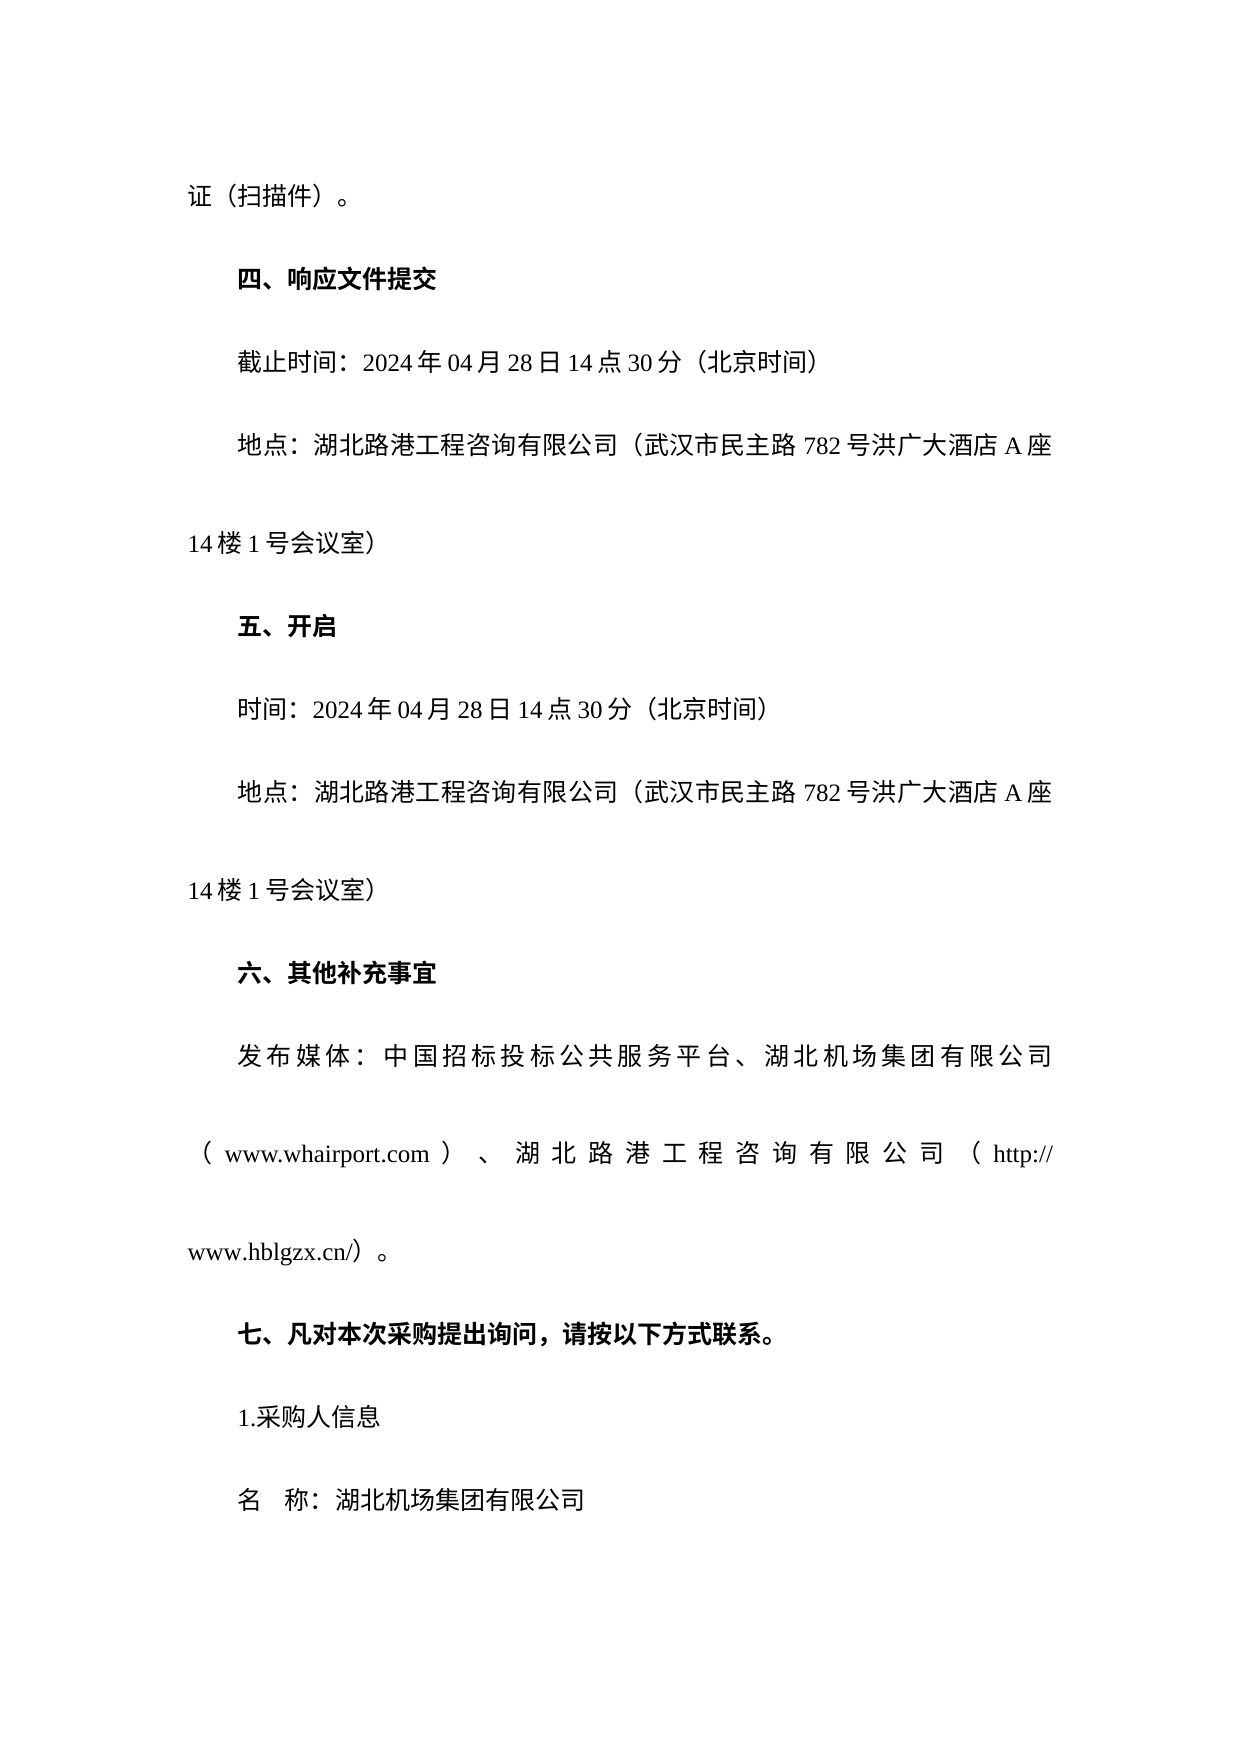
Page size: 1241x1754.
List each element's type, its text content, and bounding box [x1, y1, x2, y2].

text 四、响应文件提交 [187, 245, 1053, 310]
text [187, 162, 1053, 227]
text 五、开启 [187, 592, 1053, 657]
text 七、凡对本次采购提出询问，请按以下方式联系。 [187, 1300, 1053, 1365]
text 名 称：湖北机场集团有限公司 [187, 1466, 1053, 1531]
text 1.采购人信息 [187, 1383, 1053, 1448]
text 六、其他补充事宜 [187, 939, 1053, 1004]
text 地点：湖北路港工程咨询有限公司（武汉市民主路782号洪广大酒店A座14楼1号会议室） [187, 411, 1053, 574]
text 发布媒体：中国招标投标公共服务平台、湖北机场集团有限公司（www.whairport.com）、湖北路港工程咨询有限公司（http://www.hblgzx.cn/）。 [187, 1022, 1053, 1282]
text 截止时间：2024年04月28日14点30分（北京时间） [187, 328, 1053, 393]
text 时间：2024年04月28日14点30分（北京时间） [187, 675, 1053, 740]
text 地点：湖北路港工程咨询有限公司（武汉市民主路782号洪广大酒店A座14楼1号会议室） [187, 758, 1053, 921]
